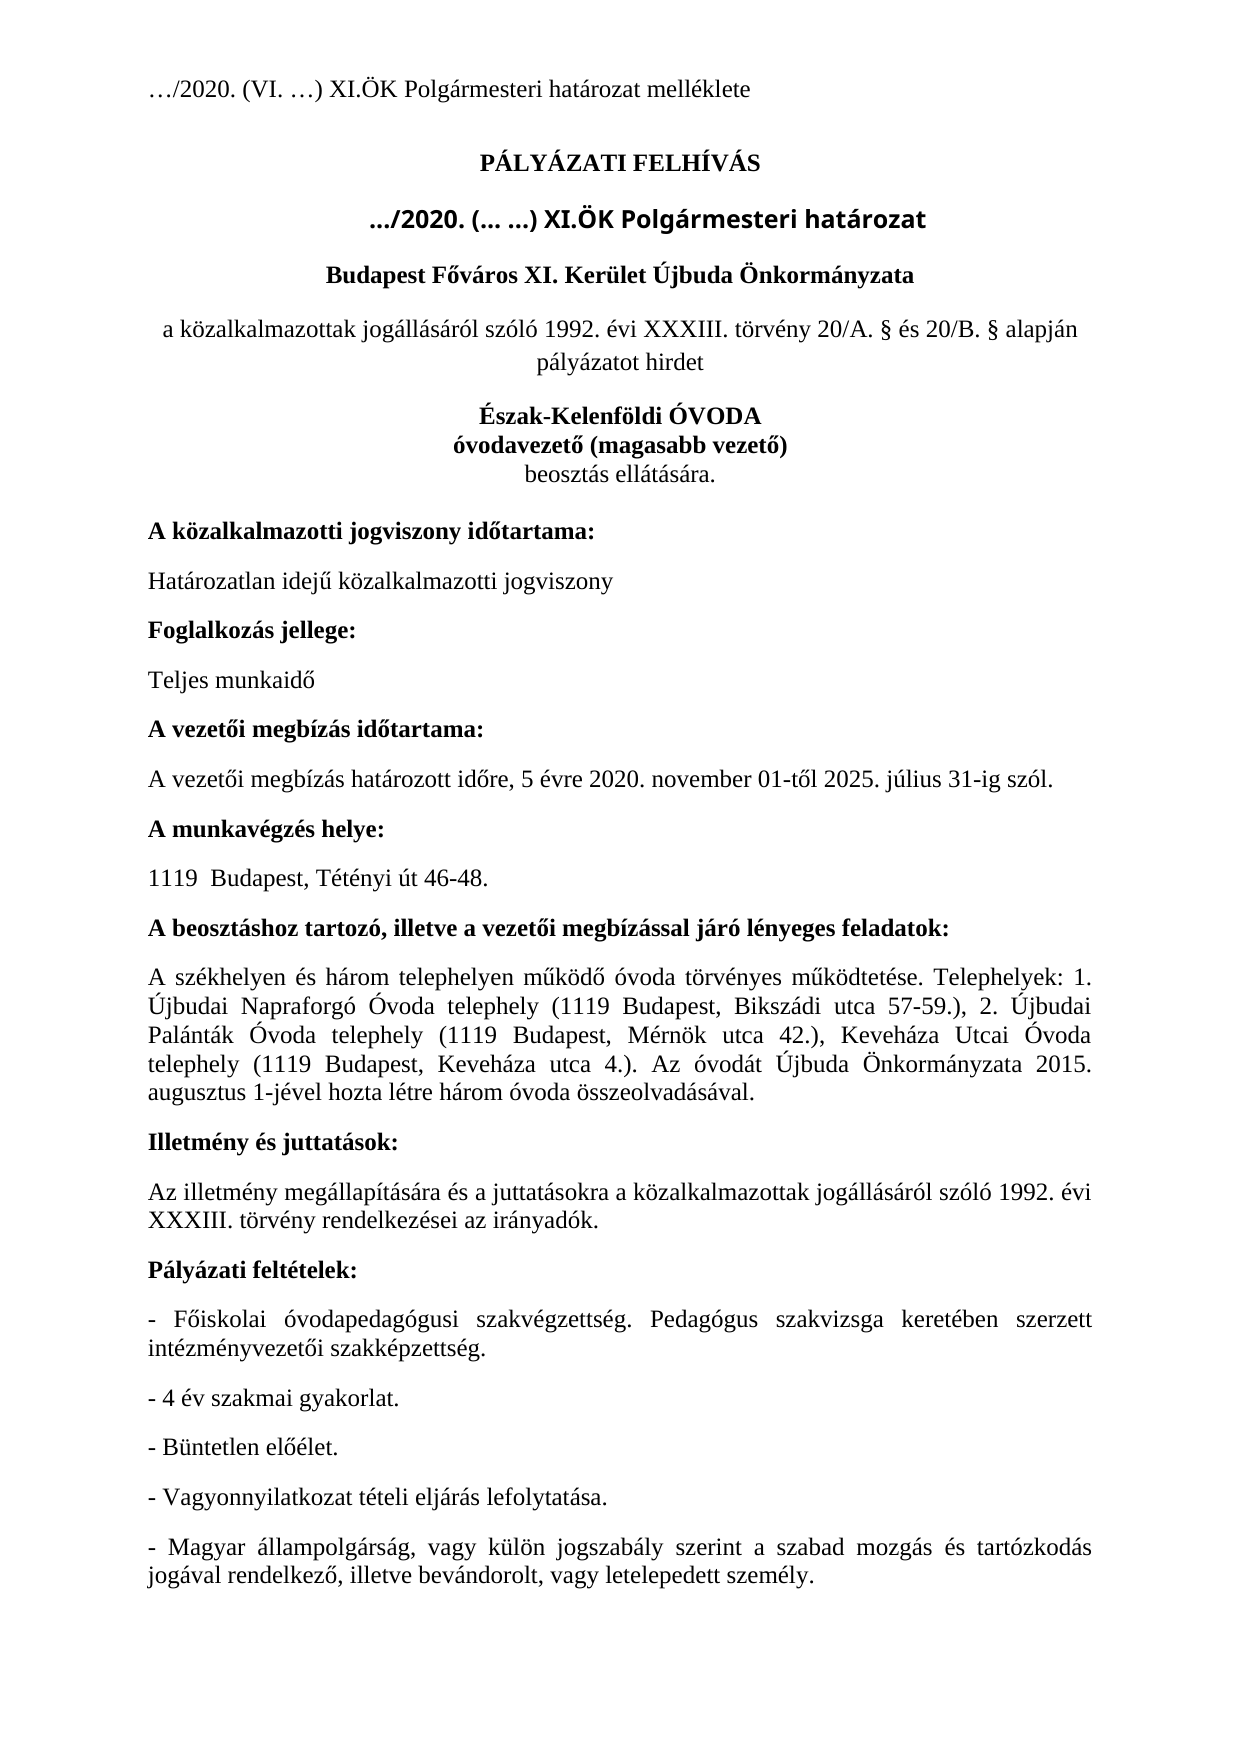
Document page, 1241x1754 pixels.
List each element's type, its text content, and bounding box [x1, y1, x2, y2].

text A munkavégzés helye: [148, 814, 1093, 842]
text a közalkalmazottak jogállásáról szóló 1992. évi XXXIII. törvény 20/A. § és 20/B. § alapján pályázatot hirdet [148, 314, 1093, 376]
text óvodavezető (magasabb vezető) [148, 430, 1093, 459]
text A vezetői megbízás időtartama: [148, 714, 1093, 743]
text Pályázati feltételek: [148, 1255, 1093, 1284]
text - Büntetlen előélet. [148, 1432, 1093, 1461]
text Határozatlan idejű közalkalmazotti jogviszony [148, 566, 1093, 594]
text Észak-Kelenföldi ÓVODA [148, 401, 1093, 430]
text Az illetmény megállapítására és a juttatásokra a közalkalmazottak jogállásáról szóló 1992. évi XXXIII. törvény rendelkezései az irányadók. [148, 1177, 1093, 1234]
text - Magyar állampolgárság, vagy külön jogszabály szerint a szabad mozgás és tartózkodás jogával rendelkező, illetve bevándorolt, vagy letelepedett személy. [148, 1532, 1093, 1589]
text PÁLYÁZATI FELHÍVÁS [148, 148, 1093, 176]
text - Vagyonnyilatkozat tételi eljárás lefolytatása. [148, 1482, 1093, 1511]
text Illetmény és juttatások: [148, 1127, 1093, 1156]
text - Főiskolai óvodapedagógusi szakvégzettség. Pedagógus szakvizsga keretében szerzett intézményvezetői szakképzettség. [148, 1304, 1093, 1362]
text Foglalkozás jellege: [148, 615, 1093, 644]
text Teljes munkaidő [148, 665, 1093, 694]
text Budapest Főváros XI. Kerület Újbuda Önkormányzata [148, 261, 1093, 289]
text A vezetői megbízás határozott időre, 5 évre 2020. november 01-től 2025. július 31-ig szól. [148, 764, 1093, 793]
text beosztás ellátására. [148, 459, 1093, 487]
text A közalkalmazotti jogviszony időtartama: [148, 516, 1093, 545]
text .../2020. (... ...) XI.ÖK Polgármesteri határozat [369, 201, 1093, 236]
text A székhelyen és három telephelyen működő óvoda törvényes működtetése. Telephelyek: 1. Újbudai Napraforgó Óvoda telephely (1119 Budapest, Bikszádi utca 57-59.), 2. Újbudai Palánták Óvoda telephely (1119 Budapest, Mérnök utca 42.), Keveháza Utcai Óvoda telephely (1119 Budapest, Keveháza utca 4.). Az óvodát Újbuda Önkormányzata 2015. augusztus 1-jével hozta létre három óvoda összeolvadásával. [148, 962, 1093, 1106]
text 1119 Budapest, Tétényi út 46-48. [148, 863, 1093, 892]
text A beosztáshoz tartozó, illetve a vezetői megbízással járó lényeges feladatok: [148, 913, 1093, 942]
text - 4 év szakmai gyakorlat. [148, 1383, 1093, 1412]
